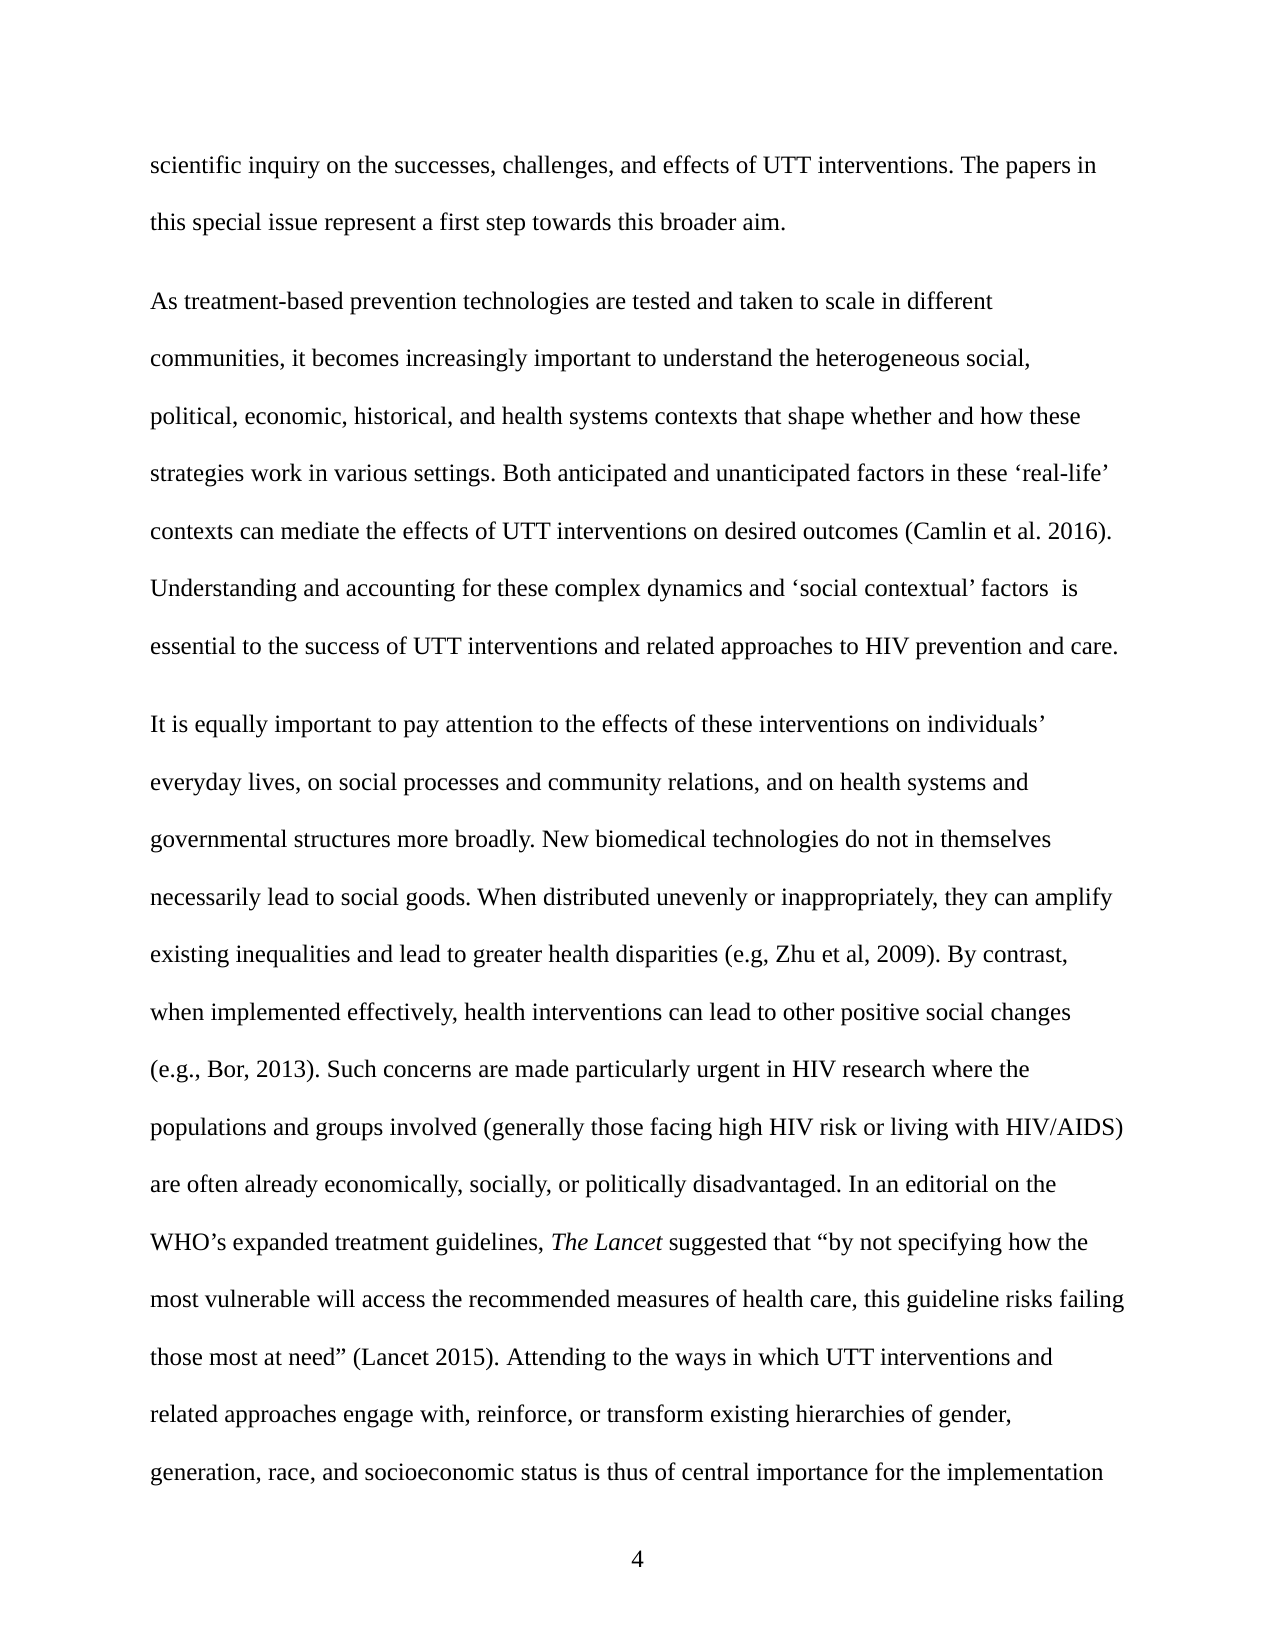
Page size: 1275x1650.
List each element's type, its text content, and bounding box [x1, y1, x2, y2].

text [150, 150, 1125, 236]
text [150, 709, 1125, 1485]
text As treatment-based prevention technologies are tested and taken to scale in different communities, it becomes increasingly important to understand the heterogeneous social, political, economic, historical, and health systems contexts that shape whether and how these strategies work in various settings. Both anticipated and unanticipated factors in these ‘real-life’ contexts can mediate the effects of UTT interventions on desired outcomes (Camlin et al. 2016). Understanding and accounting for these complex dynamics and ‘social contextual’ factors is essential to the success of UTT interventions and related approaches to HIV prevention and care. [150, 286, 1125, 659]
